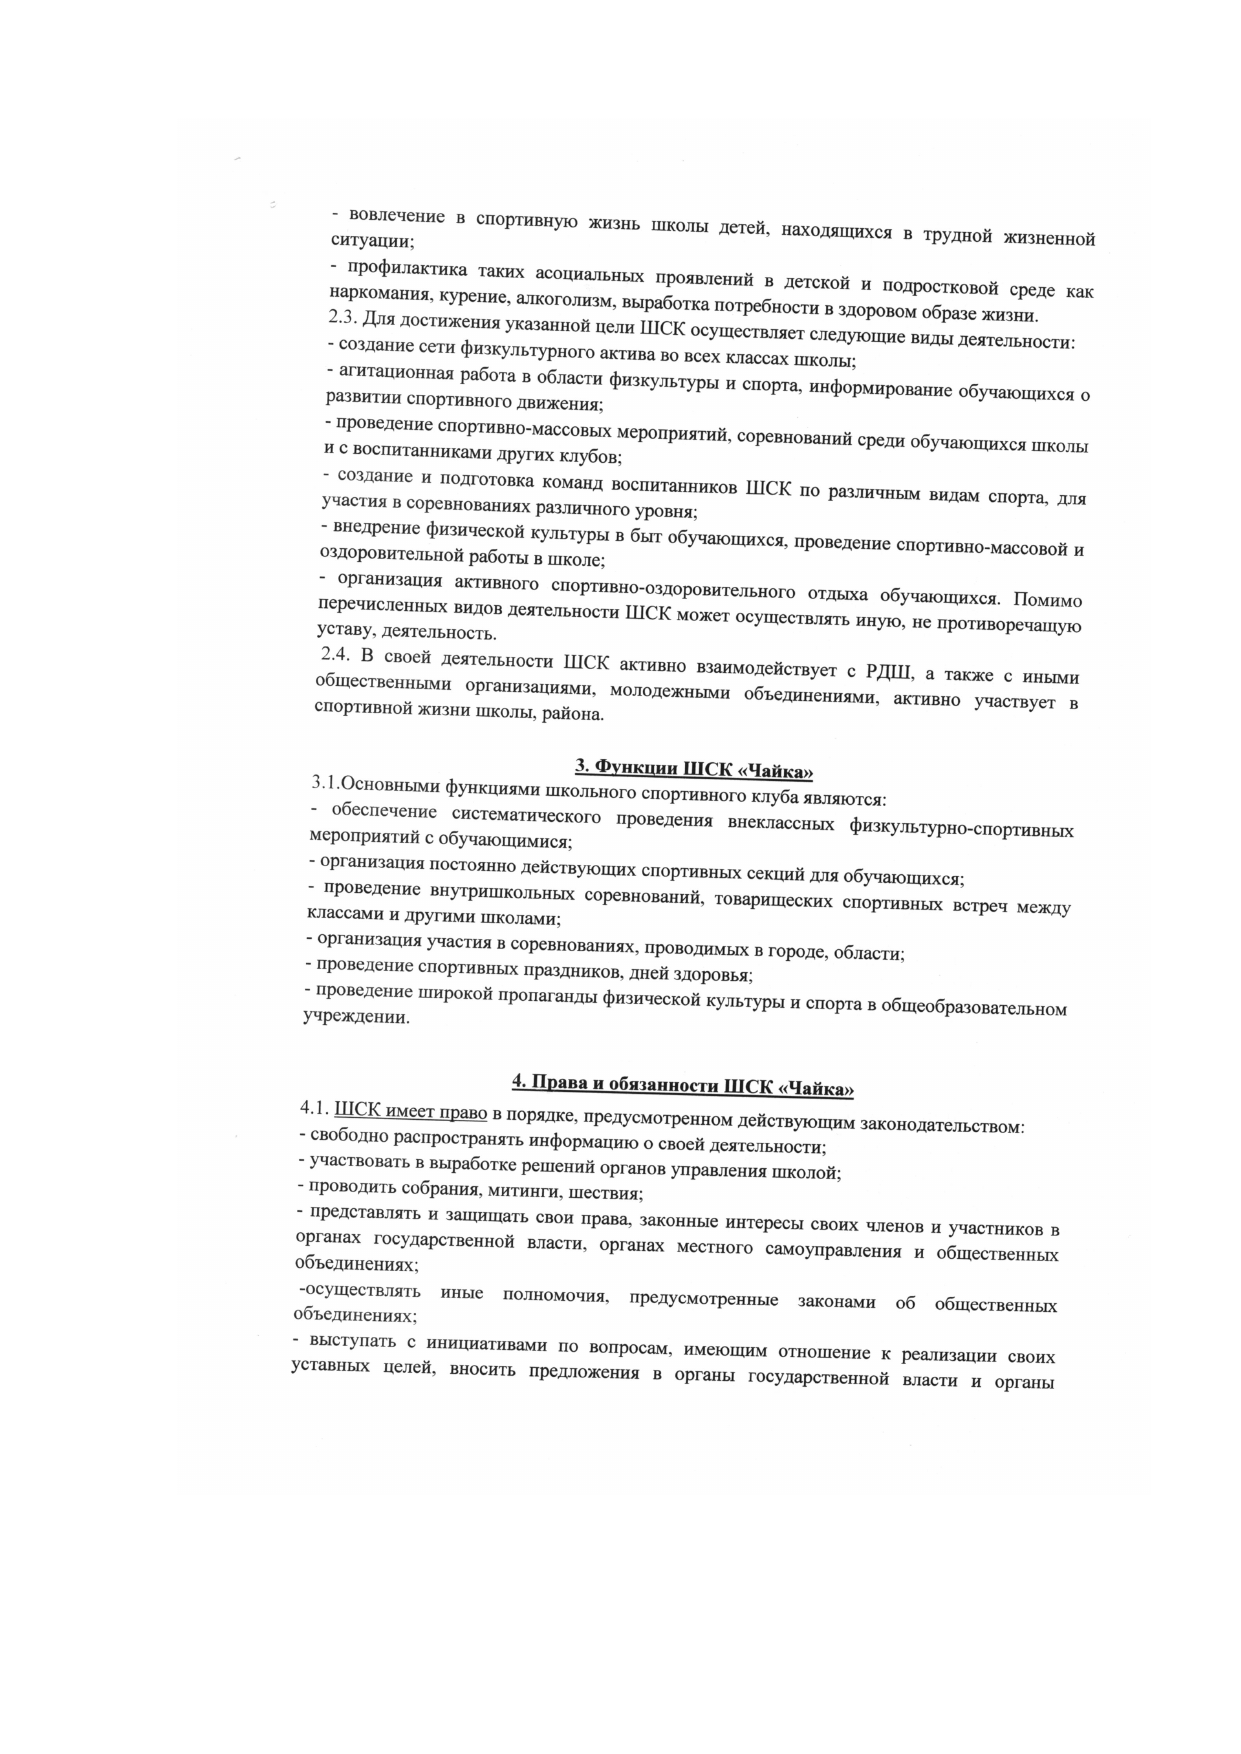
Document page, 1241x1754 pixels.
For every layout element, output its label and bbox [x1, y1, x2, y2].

picture [177, 118, 1151, 1495]
